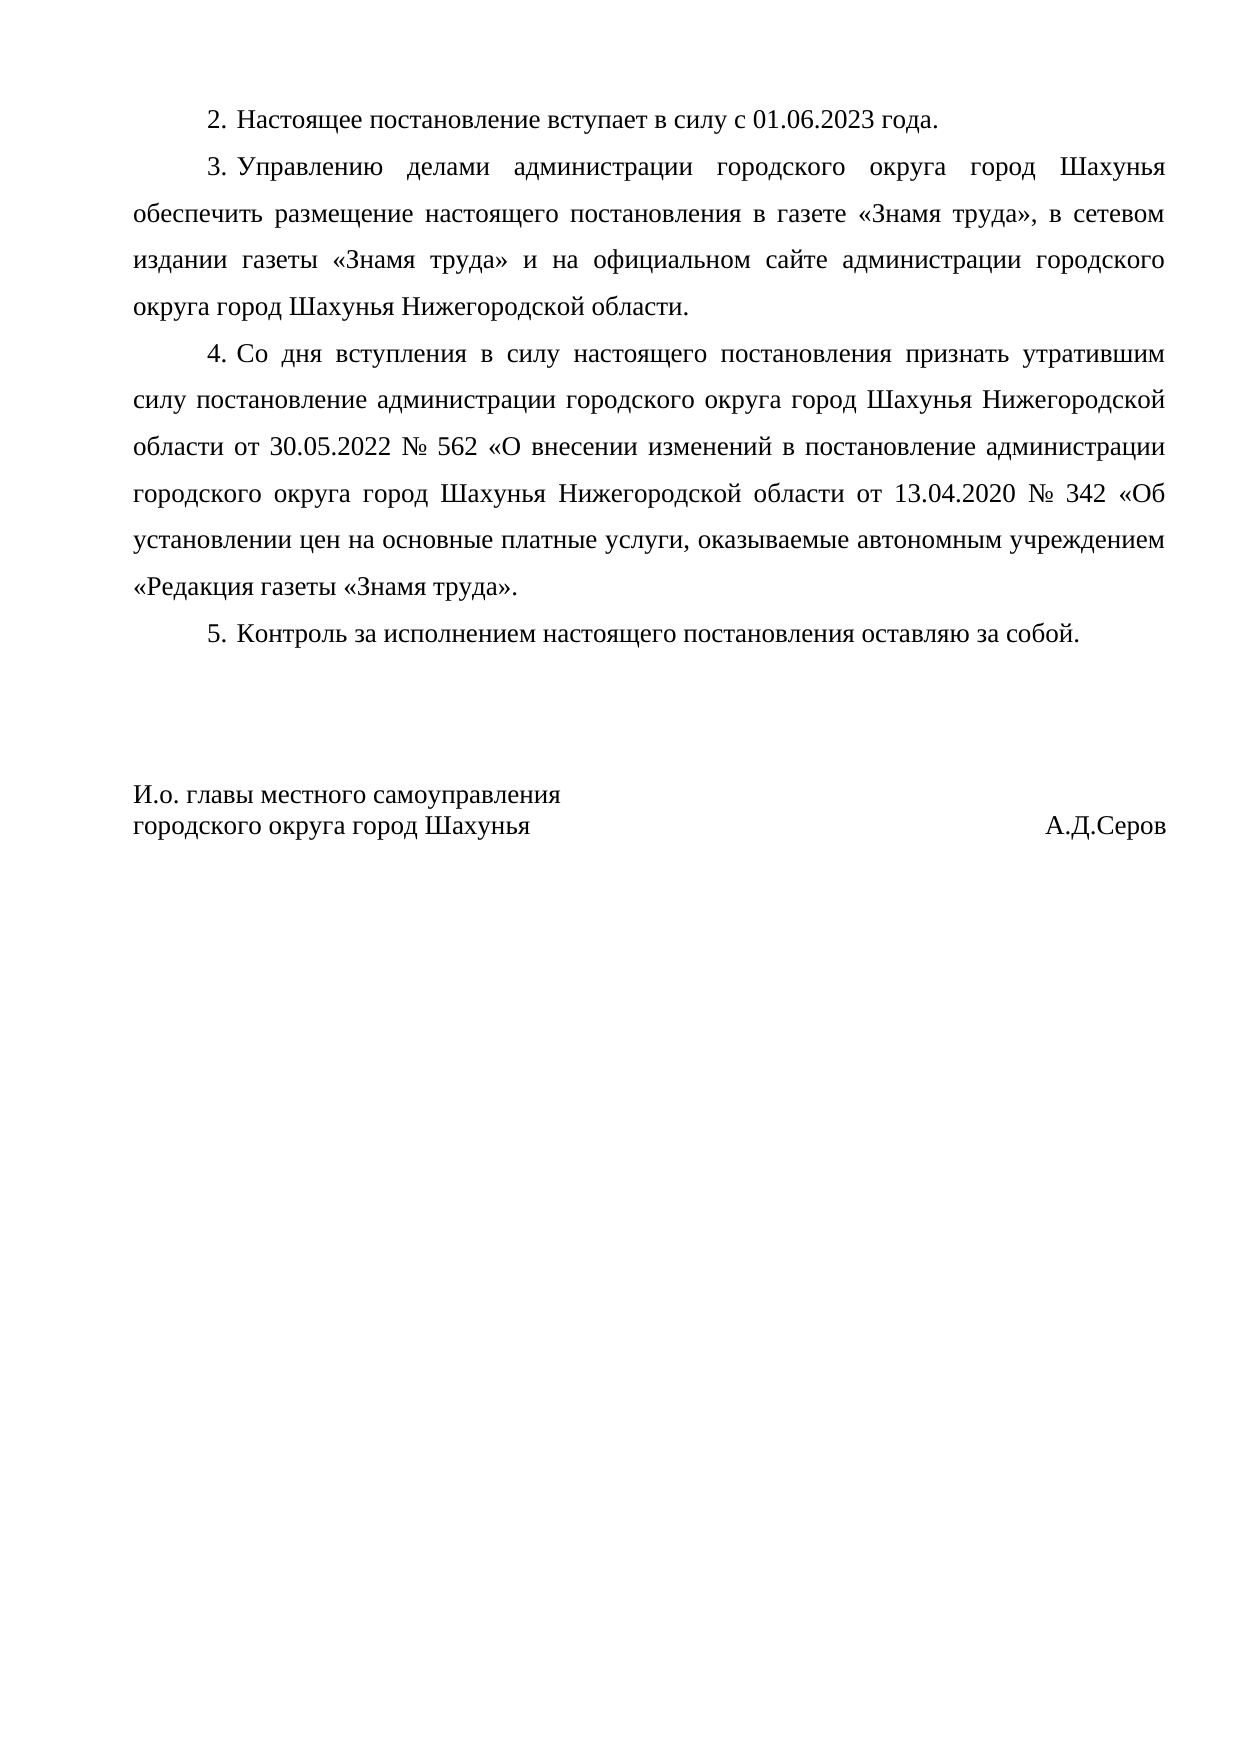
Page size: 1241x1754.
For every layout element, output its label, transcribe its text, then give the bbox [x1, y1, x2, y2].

text И.о. главы местного самоуправления [133, 778, 1167, 809]
list Со дня вступления в силу настоящего постановления признать утратившим силу постановление администрации городского округа город Шахунья Нижегородской области от 30.05.2022 № 562 «О внесении изменений в постановление администрации городского округа город Шахунья Нижегородской области от 13.04.2020 № 342 «Об установлении цен на основные платные услуги, оказываемые автономным учреждением «Редакция газеты «Знамя труда». [133, 337, 1167, 601]
list Управлению делами администрации городского округа город Шахунья обеспечить размещение настоящего постановления в газете «Знамя труда», в сетевом издании газеты «Знамя труда» и на официальном сайте администрации городского округа город Шахунья Нижегородской области. [133, 150, 1167, 321]
list Настоящее постановление вступает в силу с 01.06.2023 года. [133, 103, 1167, 134]
list Контроль за исполнением настоящего постановления оставляю за собой. [133, 617, 1167, 648]
text городского округа город Шахунья А.Д.Серов [133, 809, 1167, 840]
